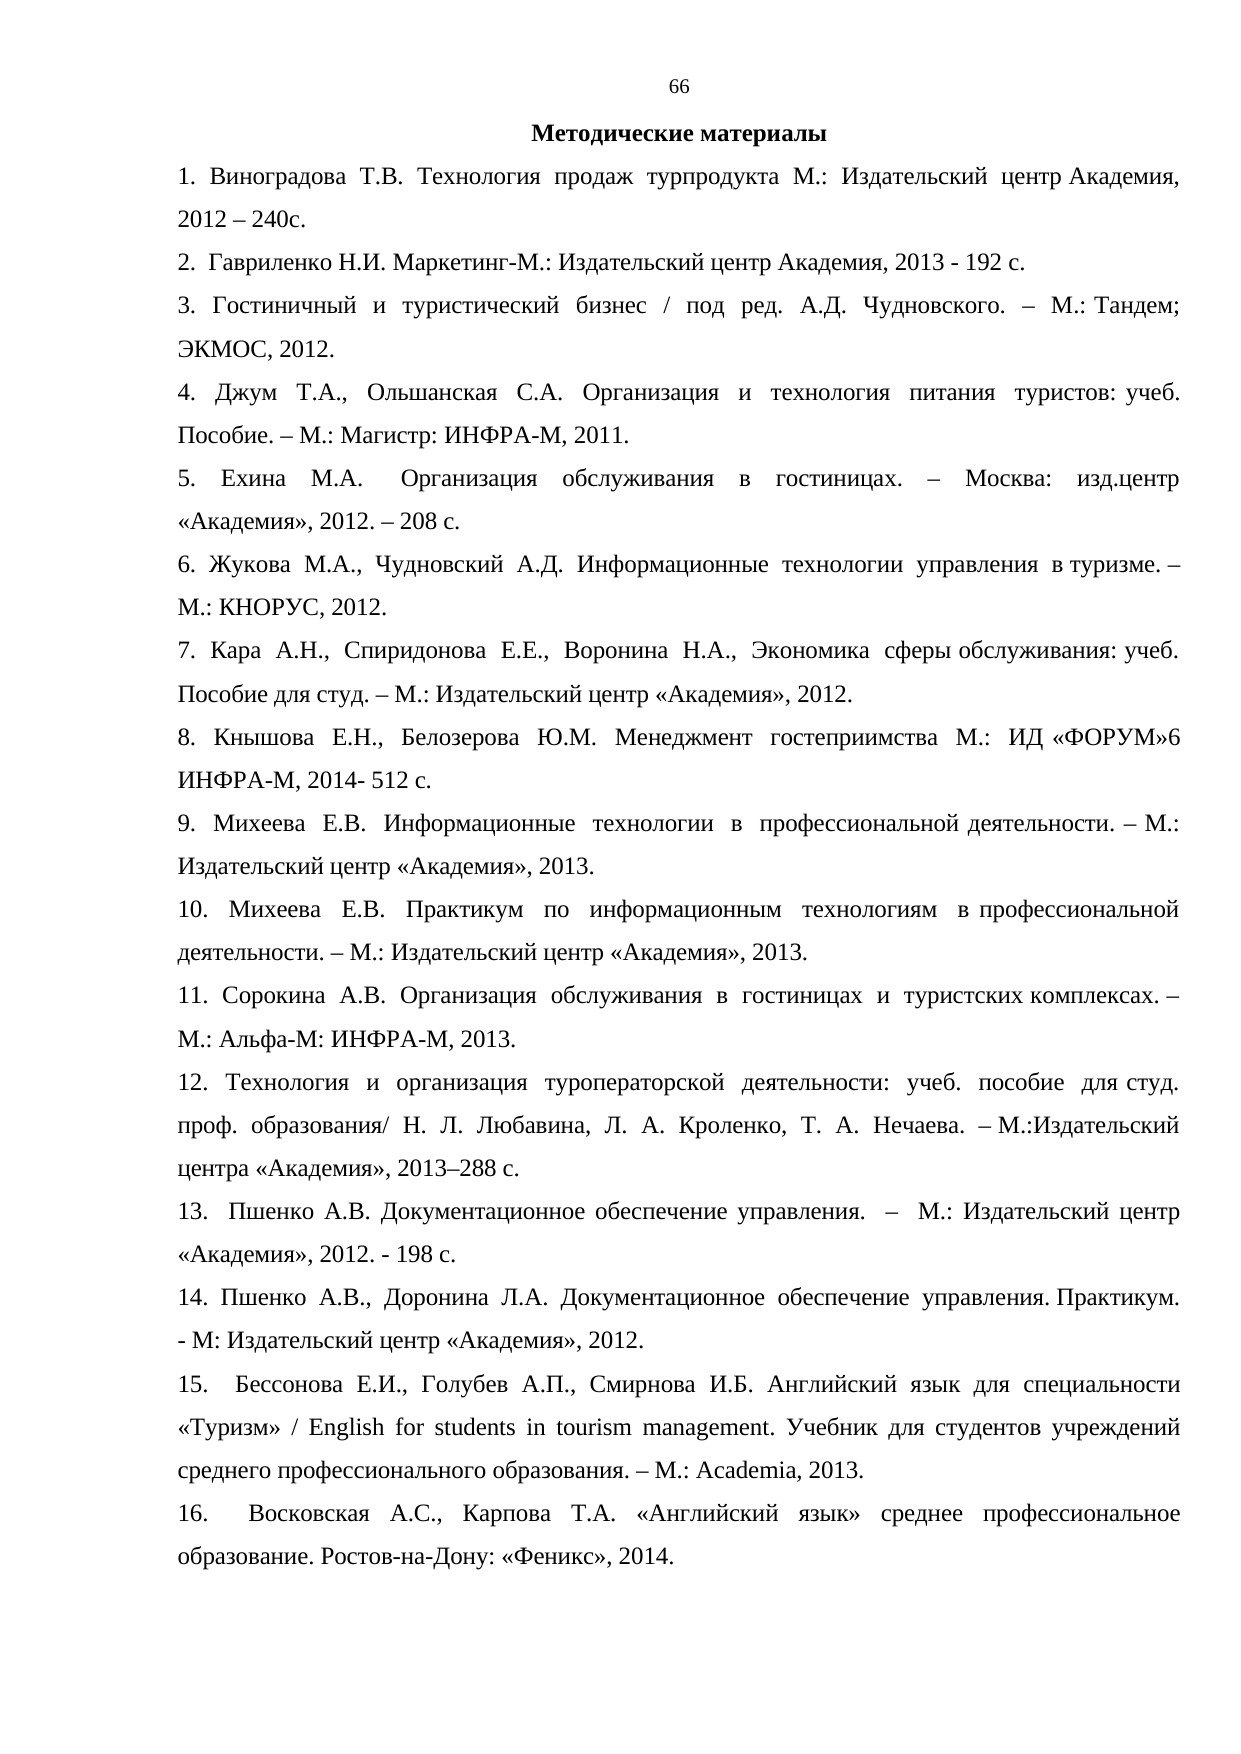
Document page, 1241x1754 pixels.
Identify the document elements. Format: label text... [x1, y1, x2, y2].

text 1. Виноградова Т.В. Технология продаж турпродукта М.: Издательский центр Академия, 2012 – 240с. [177, 161, 1181, 233]
text 2. Гавриленко Н.И. Маркетинг-М.: Издательский центр Академия, 2013 - 192 с. [177, 247, 1181, 276]
text 4. Джум Т.А., Ольшанская С.А. Организация и технология питания туристов: учеб. Пособие. – М.: Магистр: ИНФРА-М, 2011. [177, 377, 1181, 449]
text 15. Бессонова E.И., Голубев А.П., Cмирнова И.Б. Английский язык для специальности «Туризм» / Еnglish for students in tourism management. Учебник для студентов учреждений среднего профессионального образования. – М.: Academia, 2013. [177, 1369, 1181, 1484]
text 8. Кнышова Е.Н., Белозерова Ю.М. Менеджмент гостеприимства М.: ИД «ФОРУМ»6 ИНФРА-М, 2014- 512 с. [177, 722, 1181, 794]
text 3. Гостиничный и туристический бизнес / под ред. А.Д. Чудновского. – М.: Тандем; ЭКМОС, 2012. [177, 291, 1181, 362]
text 11. Сорокина А.В. Организация обслуживания в гостиницах и туристских комплексах. – М.: Альфа-М: ИНФРА-М, 2013. [177, 981, 1181, 1052]
text 5. Ехина М.А. Организация обслуживания в гостиницах. – Москва: изд.центр «Академия», 2012. – 208 с. [177, 463, 1181, 535]
text 7. Кара А.Н., Спиридонова Е.Е., Воронина Н.А., Экономика сферы обслуживания: учеб. Пособие для студ. – М.: Издательский центр «Академия», 2012. [177, 636, 1181, 707]
text 13. Пшенко А.В. Документационное обеспечение управления. – М.: Издательский центр «Академия», 2012. - 198 с. [177, 1196, 1181, 1268]
text 14. Пшенко А.В., Доронина Л.А. Документационное обеспечение управления. Практикум. - М: Издательский центр «Академия», 2012. [177, 1282, 1181, 1354]
text 6. Жукова М.А., Чудновский А.Д. Информационные технологии управления в туризме. – М.: КНОРУС, 2012. [177, 549, 1181, 621]
text 10. Михеева Е.В. Практикум по информационным технологиям в профессиональной деятельности. – М.: Издательский центр «Академия», 2013. [177, 894, 1181, 966]
text 9. Михеева Е.В. Информационные технологии в профессиональной деятельности. – М.: Издательский центр «Академия», 2013. [177, 808, 1181, 880]
text Методические материалы [177, 118, 1181, 147]
text 12. Технология и организация туроператорской деятельности: учеб. пособие для студ. проф. образования/ Н. Л. Любавина, Л. А. Кроленко, Т. А. Нечаева. – М.:Издательский центра «Академия», 2013–288 с. [177, 1067, 1181, 1182]
text 16. Восковская А.С., Карпова Т.А. «Английский язык» среднее профессиональное образование. Ростов-на-Дону: «Феникс», 2014. [177, 1498, 1181, 1570]
